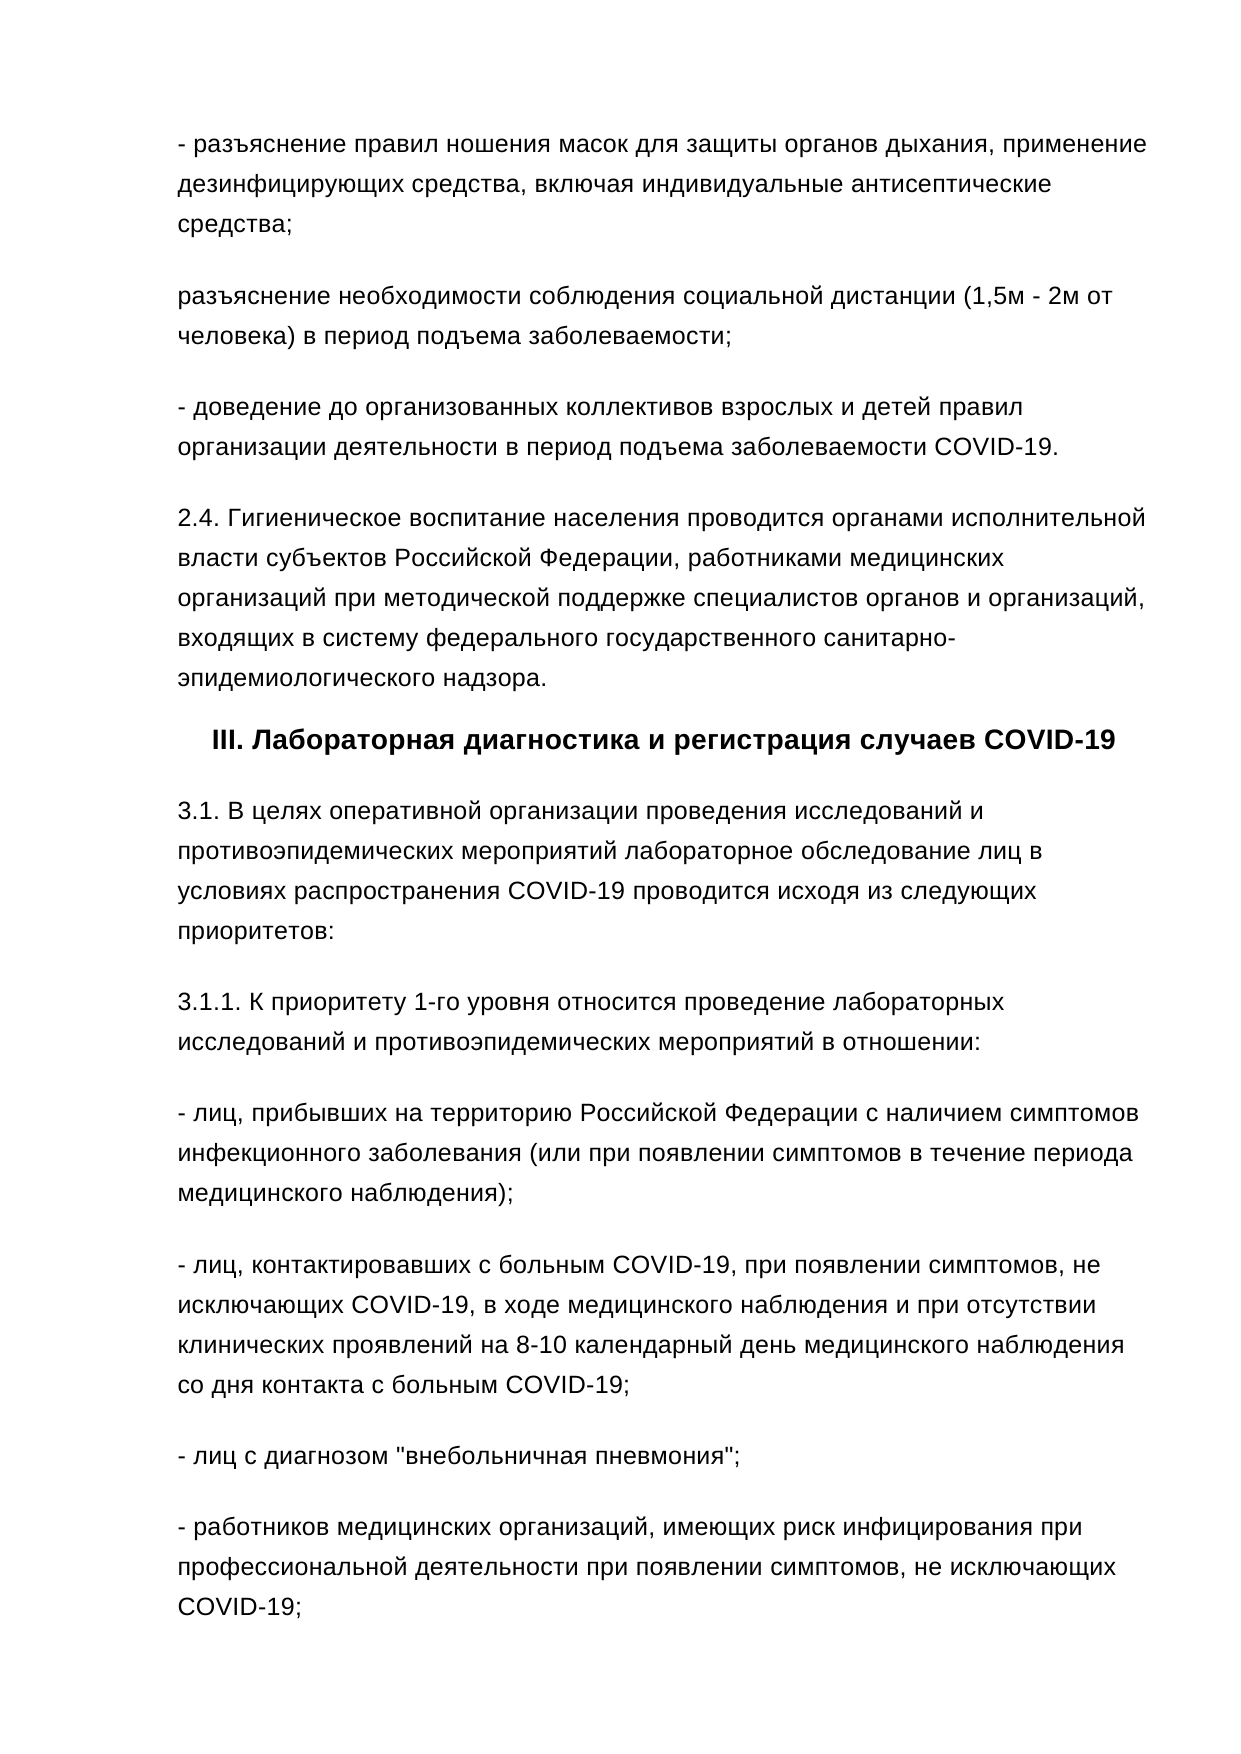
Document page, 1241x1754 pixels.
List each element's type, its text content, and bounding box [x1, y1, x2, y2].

text 3.1. В целях оперативной организации проведения исследований и противоэпидемических мероприятий лабораторное обследование лиц в условиях распространения COVID-19 проводится исходя из следующих приоритетов: [177, 785, 1152, 945]
text - лиц, прибывших на территорию Российской Федерации с наличием симптомов инфекционного заболевания (или при появлении симптомов в течение периода медицинского наблюдения); [177, 1087, 1152, 1207]
text - работников медицинских организаций, имеющих риск инфицирования при профессиональной деятельности при появлении симптомов, не исключающих COVID-19; [177, 1501, 1152, 1621]
text 2.4. Гигиеническое воспитание населения проводится органами исполнительной власти субъектов Российской Федерации, работниками медицинских организаций при методической поддержке специалистов органов и организаций, входящих в систему федерального государственного санитарно-эпидемиологического надзора. [177, 492, 1152, 692]
text III. Лабораторная диагностика и регистрация случаев COVID-19 [177, 723, 1152, 756]
text - разъяснение правил ношения масок для защиты органов дыхания, применение дезинфицирующих средства, включая индивидуальные антисептические средства; [177, 118, 1152, 238]
text разъяснение необходимости соблюдения социальной дистанции (1,5м - 2м от человека) в период подъема заболеваемости; [177, 269, 1152, 349]
text - лиц с диагнозом "внебольничная пневмония"; [177, 1430, 1152, 1470]
text 3.1.1. К приоритету 1-го уровня относится проведение лабораторных исследований и противоэпидемических мероприятий в отношении: [177, 976, 1152, 1056]
text - лиц, контактировавших с больным COVID-19, при появлении симптомов, не исключающих COVID-19, в ходе медицинского наблюдения и при отсутствии клинических проявлений на 8-10 календарный день медицинского наблюдения со дня контакта с больным COVID-19; [177, 1238, 1152, 1398]
text - доведение до организованных коллективов взрослых и детей правил организации деятельности в период подъема заболеваемости COVID-19. [177, 381, 1152, 461]
